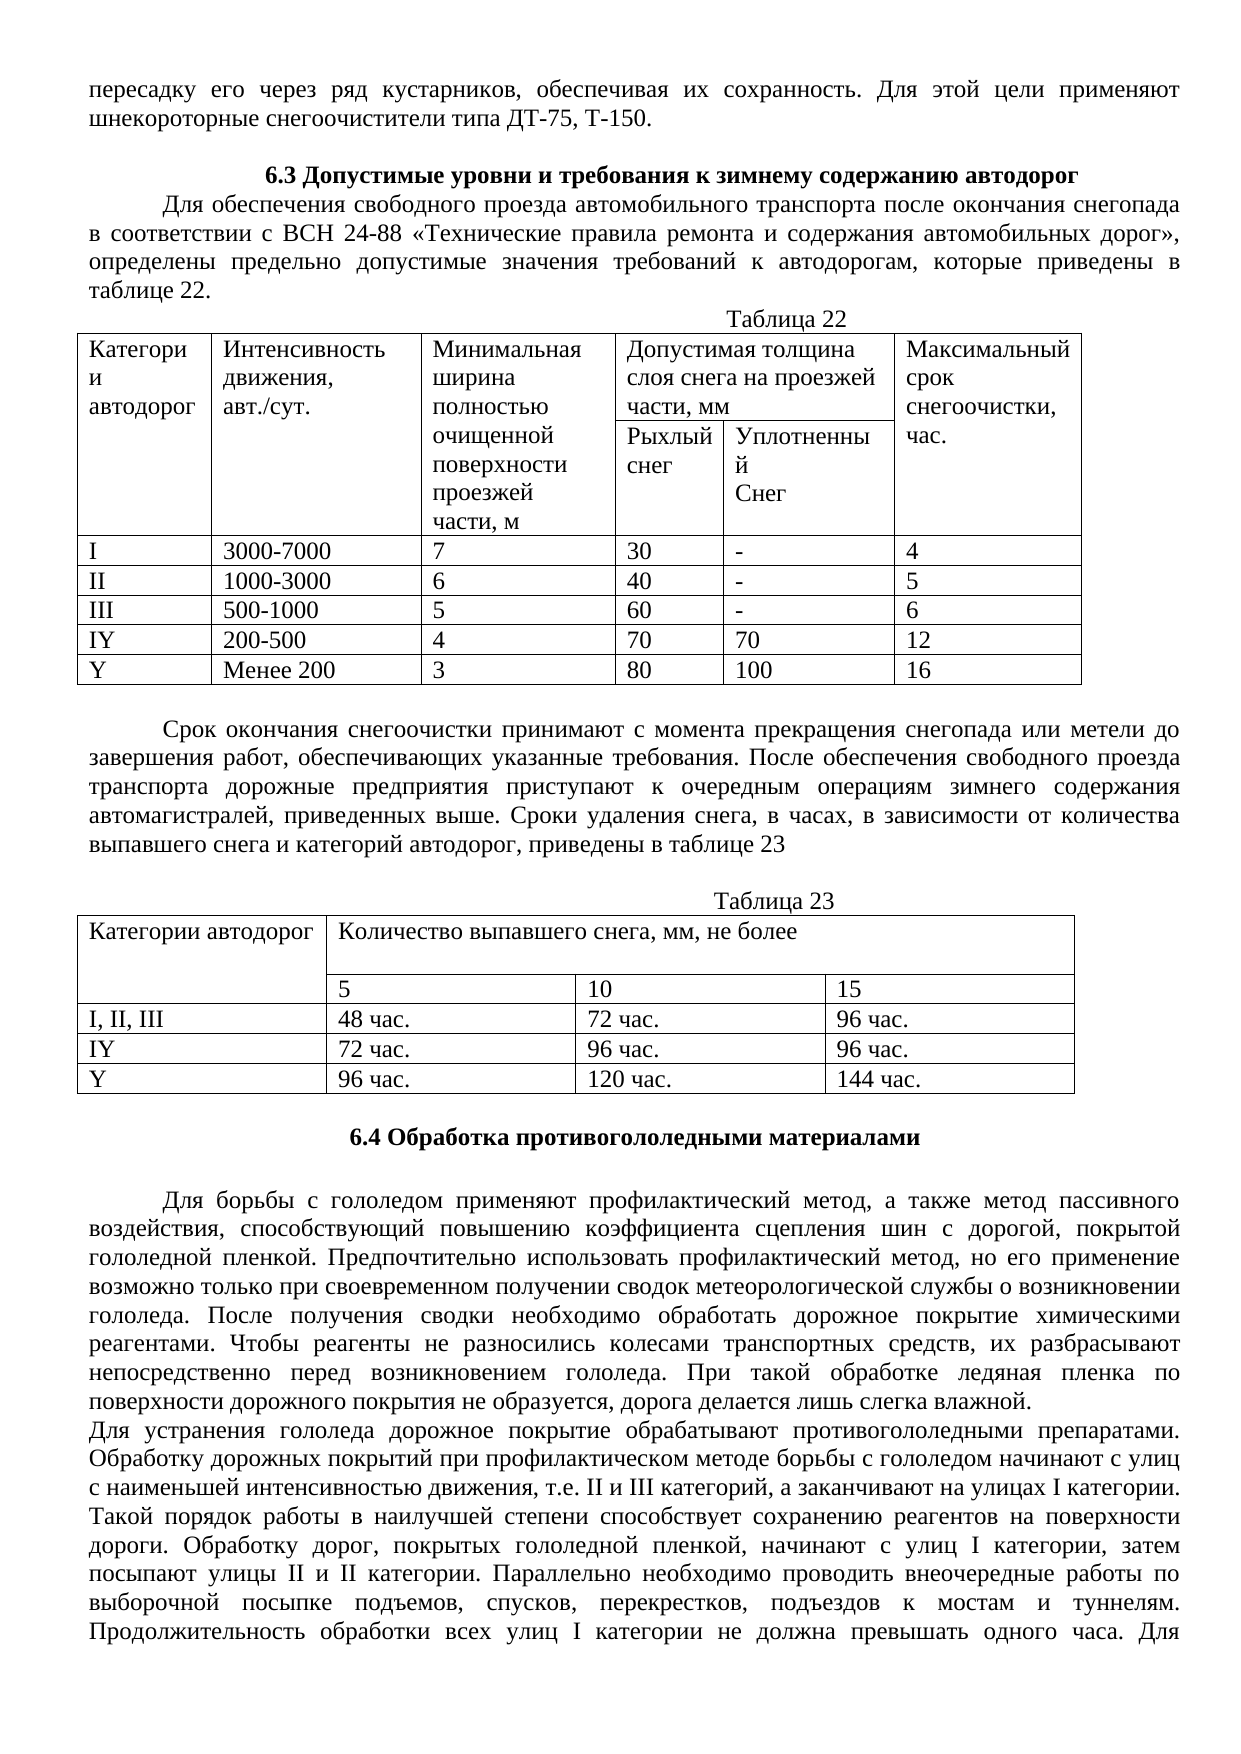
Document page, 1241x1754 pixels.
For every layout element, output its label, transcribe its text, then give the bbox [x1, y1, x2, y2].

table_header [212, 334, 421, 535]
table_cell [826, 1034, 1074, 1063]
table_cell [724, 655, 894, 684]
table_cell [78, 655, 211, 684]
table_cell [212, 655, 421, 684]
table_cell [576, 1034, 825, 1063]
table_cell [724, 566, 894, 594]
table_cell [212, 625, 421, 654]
text Для обеспечения свободного проезда автомобильного транспорта после окончания снегопада в соответствии с ВСН 24-88 «Технические правила ремонта и содержания автомобильных дорог», определены предельно допустимые значения требований к автодорогам, которые приведены в таблице 22. [89, 189, 1181, 304]
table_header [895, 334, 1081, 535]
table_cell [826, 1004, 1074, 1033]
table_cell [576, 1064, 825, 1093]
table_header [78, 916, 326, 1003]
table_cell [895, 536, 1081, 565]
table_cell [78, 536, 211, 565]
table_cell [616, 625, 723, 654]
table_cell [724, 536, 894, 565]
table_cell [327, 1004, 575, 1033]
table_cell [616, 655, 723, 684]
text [89, 74, 1181, 131]
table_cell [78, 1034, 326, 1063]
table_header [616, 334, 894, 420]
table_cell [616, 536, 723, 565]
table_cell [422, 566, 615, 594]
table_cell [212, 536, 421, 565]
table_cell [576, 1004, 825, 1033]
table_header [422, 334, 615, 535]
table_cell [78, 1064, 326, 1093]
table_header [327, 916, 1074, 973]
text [89, 1415, 1181, 1645]
text Для борьбы с гололедом применяют профилактический метод, а также метод пассивного воздействия, способствующий повышению коэффициента сцепления шин с дорогой, покрытой гололедной пленкой. Предпочтительно использовать профилактический метод, но его применение возможно только при своевременном получении сводок метеорологической службы о возникновении гололеда. После получения сводки необходимо обработать дорожное покрытие химическими реагентами. Чтобы реагенты не разносились колесами транспортных средств, их разбрасывают непосредственно перед возникновением гололеда. При такой обработке ледяная пленка по поверхности дорожного покрытия не образуется, дорога делается лишь слегка влажной. [89, 1185, 1181, 1415]
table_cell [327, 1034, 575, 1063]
text Таблица 23 [89, 886, 1181, 915]
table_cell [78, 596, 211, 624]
text Таблица 22 [89, 304, 1181, 333]
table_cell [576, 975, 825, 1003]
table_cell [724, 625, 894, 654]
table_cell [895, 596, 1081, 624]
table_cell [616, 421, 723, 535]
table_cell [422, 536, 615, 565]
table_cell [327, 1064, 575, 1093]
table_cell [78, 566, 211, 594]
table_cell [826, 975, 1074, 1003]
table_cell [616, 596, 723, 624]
text 6.4 Обработка противогололедными материалами [89, 1122, 1181, 1151]
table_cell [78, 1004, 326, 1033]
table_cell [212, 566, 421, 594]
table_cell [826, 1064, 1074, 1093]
text 6.3 Допустимые уровни и требования к зимнему содержанию автодорог [89, 160, 1181, 189]
text Срок окончания снегоочистки принимают с момента прекращения снегопада или метели до завершения работ, обеспечивающих указанные требования. После обеспечения свободного проезда транспорта дорожные предприятия приступают к очередным операциям зимнего содержания автомагистралей, приведенных выше. Сроки удаления снега, в часах, в зависимости от количества выпавшего снега и категорий автодорог, приведены в таблице 23 [89, 714, 1181, 857]
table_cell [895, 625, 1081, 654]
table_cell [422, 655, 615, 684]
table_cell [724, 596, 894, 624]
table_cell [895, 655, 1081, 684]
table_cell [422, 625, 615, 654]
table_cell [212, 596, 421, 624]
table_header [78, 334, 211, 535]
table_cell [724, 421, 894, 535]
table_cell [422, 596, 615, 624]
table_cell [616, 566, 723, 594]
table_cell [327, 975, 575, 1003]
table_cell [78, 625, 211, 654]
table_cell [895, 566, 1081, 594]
